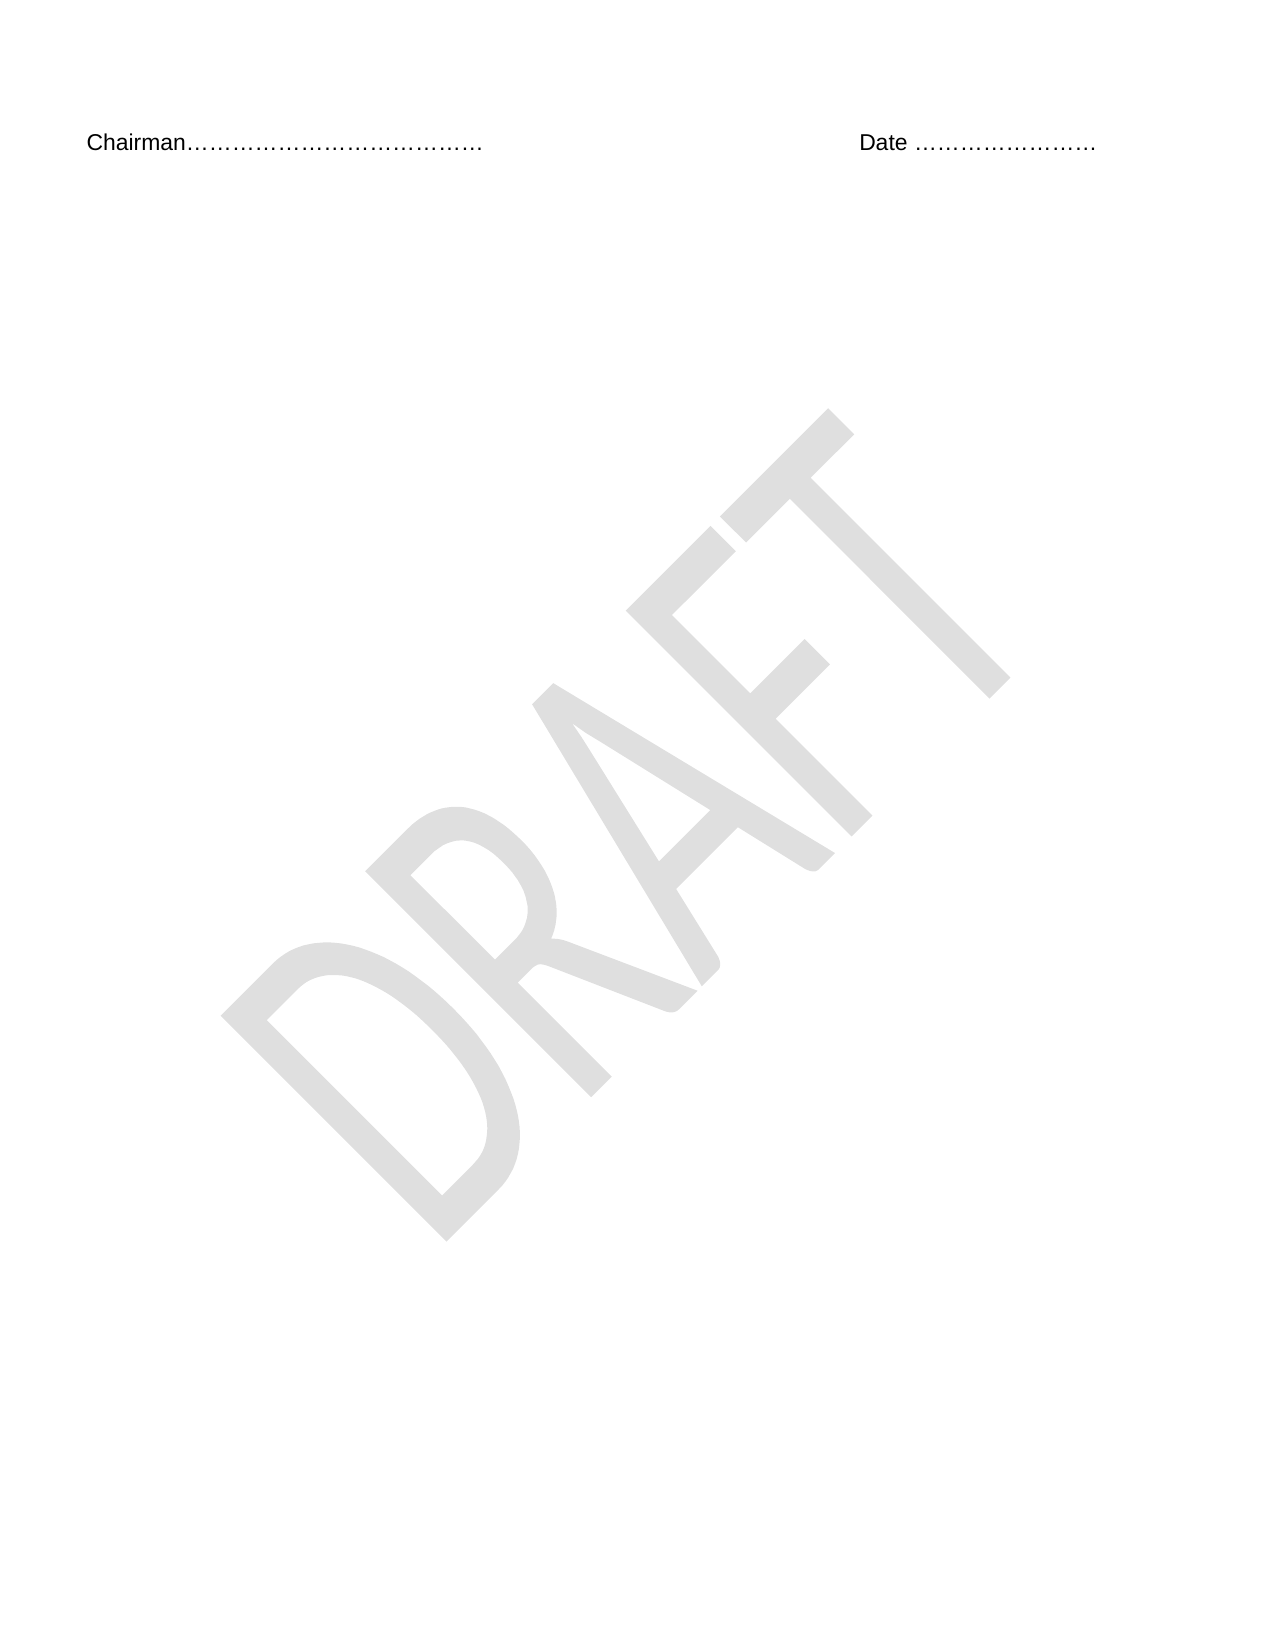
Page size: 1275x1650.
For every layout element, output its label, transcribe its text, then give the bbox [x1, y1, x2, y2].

text Chairman………………………………… Date …………………… [75, 129, 1200, 155]
